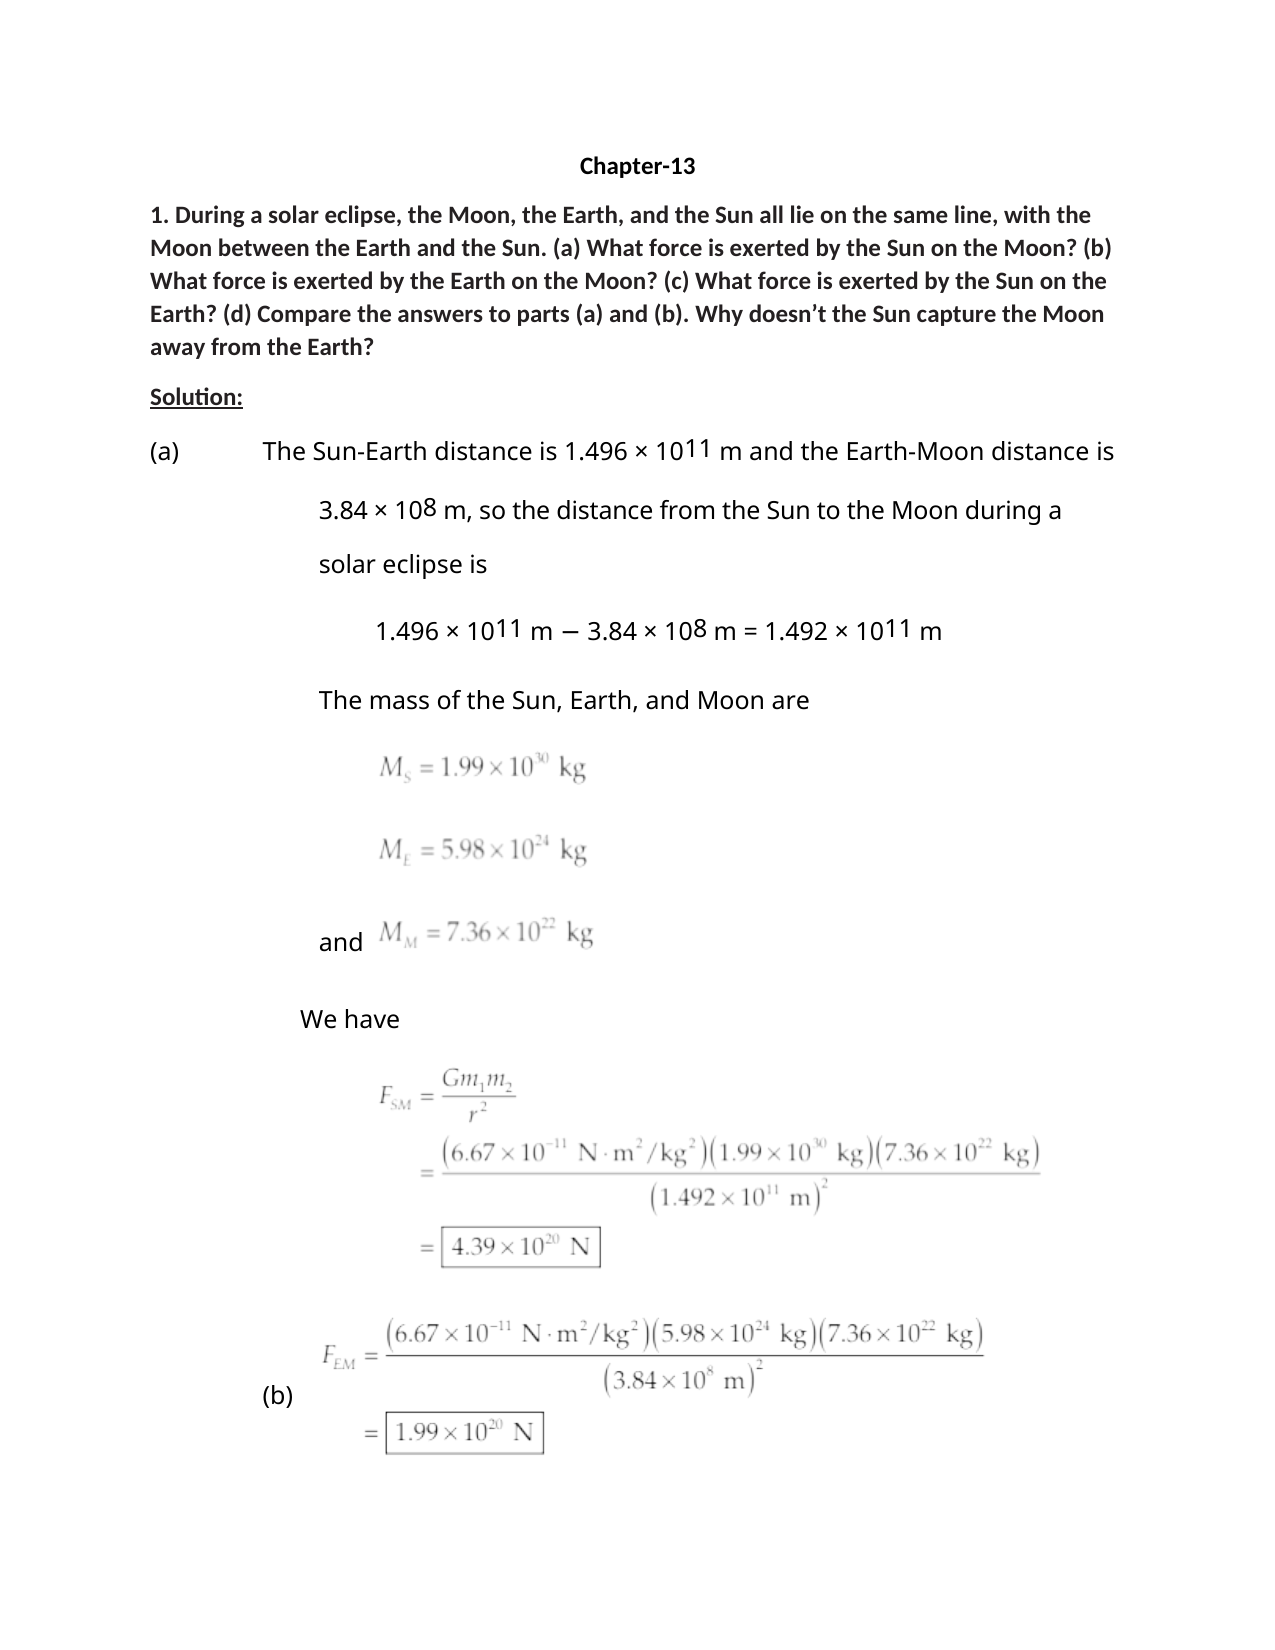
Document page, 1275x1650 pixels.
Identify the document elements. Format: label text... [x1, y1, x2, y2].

text (a) The Sun-Earth distance is 1.496 × 1011 m and the Earth-Moon distance is 3.84 × 108 m, so the distance from the Sun to the Moon during a solar eclipse is [150, 430, 1125, 581]
text and [150, 911, 1125, 972]
list Solution: [150, 381, 1125, 411]
text 1. During a solar eclipse, the Moon, the Earth, and the Sun all lie on the same line, with the Moon between the Earth and the Sun. (a) What force is exerted by the Sun on the Moon? (b) What force is exerted by the Earth on the Moon? (c) What force is exerted by the Sun on the Earth? (d) Compare the answers to parts (a) and (b). Why doesn’t the Sun capture the Moon away from the Earth? [150, 199, 1125, 362]
text We have [187, 1001, 1125, 1035]
text Chapter-13 [150, 150, 1125, 181]
text The mass of the Sun, Earth, and Moon are [150, 683, 1125, 717]
text 1.496 × 1011 m − 3.84 × 108 m = 1.492 × 1011 m [150, 610, 1125, 650]
text (b) [150, 1313, 1125, 1477]
